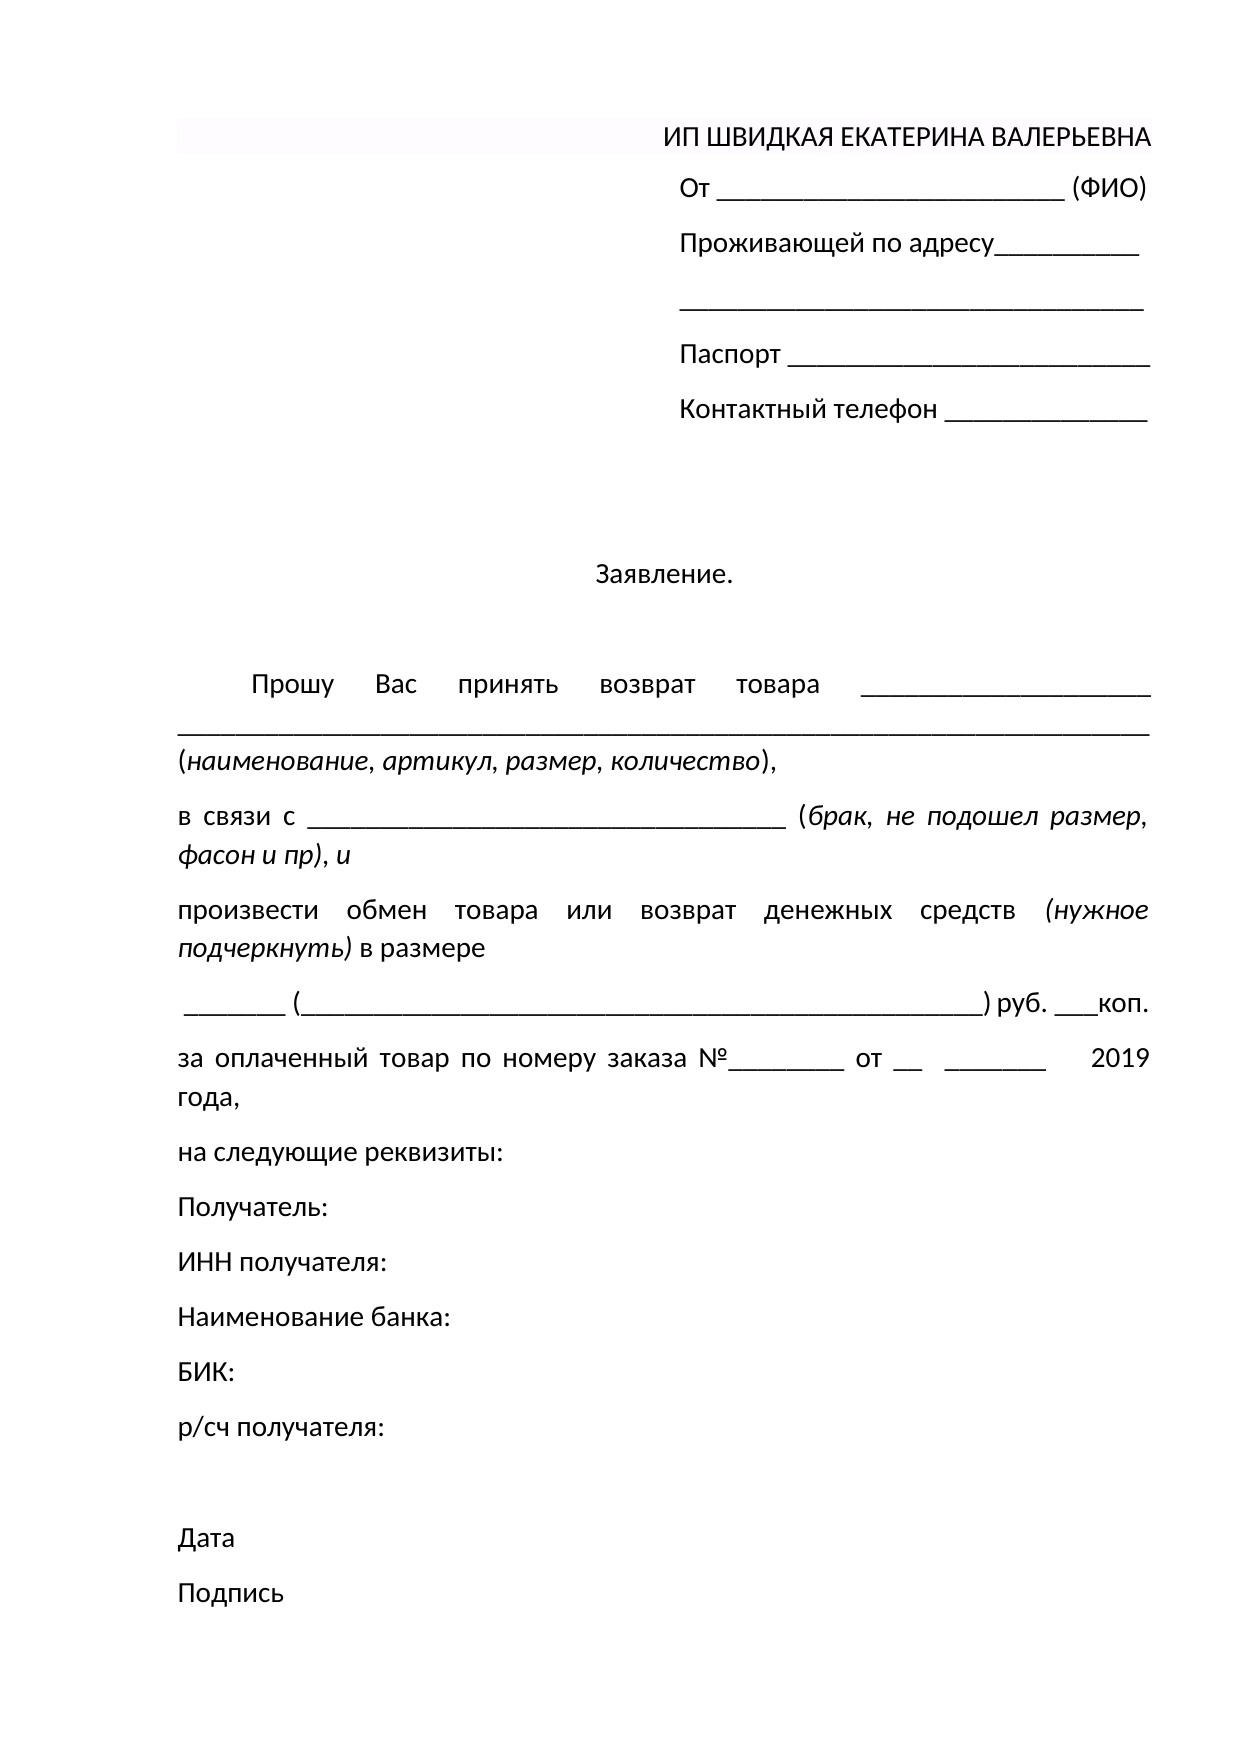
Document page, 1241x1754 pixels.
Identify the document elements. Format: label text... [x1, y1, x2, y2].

text ИП ШВИДКАЯ еКАТЕРИНА вАЛЕРЬЕВНА [177, 118, 1152, 154]
text Получатель: [177, 1188, 1152, 1224]
text Дата [177, 1519, 1152, 1554]
text в связи с _________________________________ (брак, не подошел размер, фасон и пр), и [177, 797, 1152, 871]
text р/сч получателя: [177, 1408, 1152, 1444]
text Наименование банка: [177, 1298, 1152, 1334]
text Заявление. [177, 555, 1152, 591]
text Контактный телефон ______________ [679, 390, 1152, 425]
text БИК: [177, 1353, 1152, 1389]
text Паспорт _________________________ [679, 335, 1152, 370]
text Прошу Вас принять возврат товара ____________________ ___________________________________________________________________ (наименование, артикул, размер, количество), [177, 665, 1152, 778]
text ИНН получателя: [177, 1243, 1152, 1279]
text От ________________________ (ФИО) [679, 169, 1152, 205]
text на следующие реквизиты: [177, 1133, 1152, 1169]
text Проживающей по адресу__________ [679, 224, 1152, 260]
text _______ (_______________________________________________) руб. ___коп. [177, 984, 1152, 1020]
text произвести обмен товара или возврат денежных средств (нужное подчеркнуть) в размере [177, 891, 1152, 965]
text Подпись [177, 1574, 1152, 1609]
text ________________________________ [679, 279, 1152, 315]
text за оплаченный товар по номеру заказа №________ от __ _______ 2019 года, [177, 1039, 1152, 1113]
